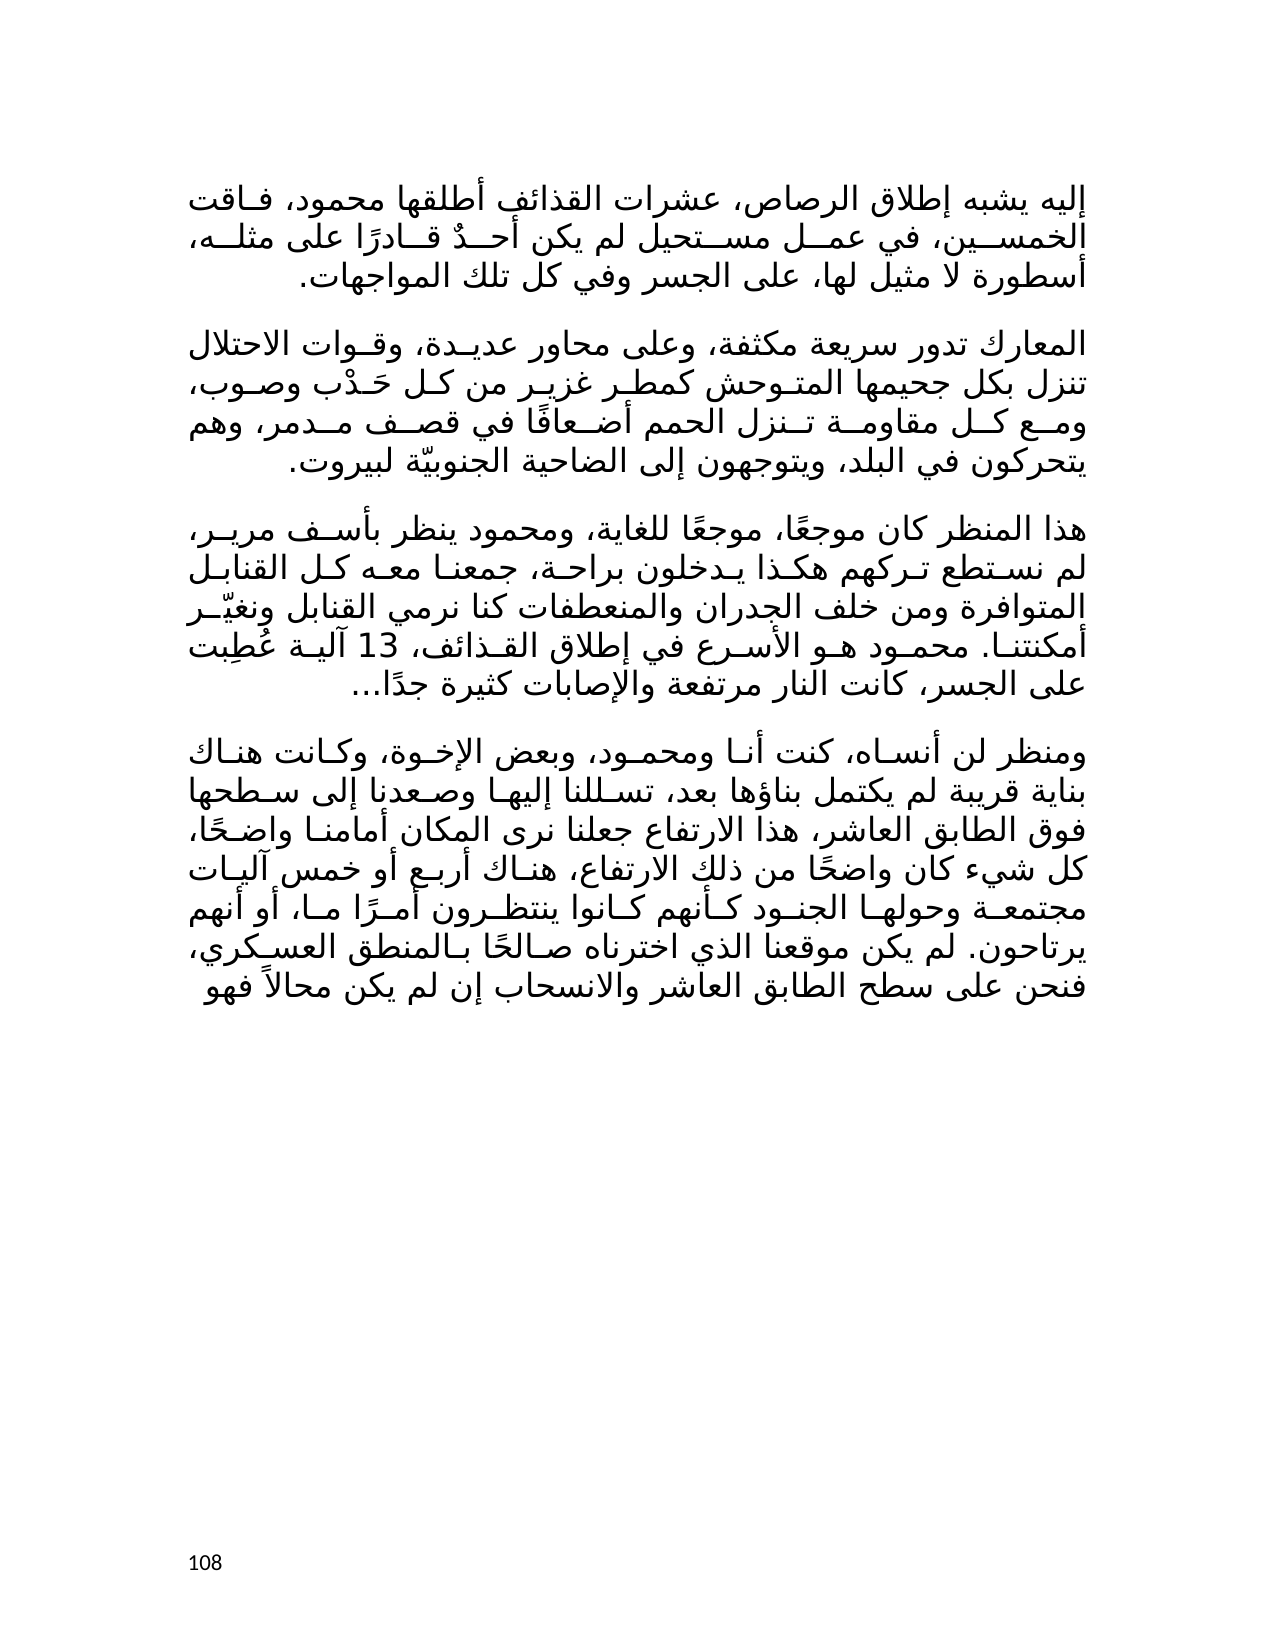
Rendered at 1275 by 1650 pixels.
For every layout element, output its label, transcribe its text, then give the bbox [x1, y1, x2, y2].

text المعارك تدور سريعة مكثفة، وعلى محاور عديدة، وقوات الاحتلال تنزل بكل جحيمها المتوحش كمطر غزير من كل حَدْب وصوب، ومع كل مقاومة تنزل الحمم أضعافًا في قصف مدمر، وهم يتحركون في البلد، ويتوجهون إلى الضاحية الجنوبيّة لبيروت. [187, 325, 1087, 480]
text ومنظر لن أنساه، كنت أنا ومحمود، وبعض الإخوة، وكانت هناك بناية قريبة لم يكتمل بناؤها بعد، تسللنا إليها وصعدنا إلى سطحها فوق الطابق العاشر، هذا الارتفاع جعلنا نرى المكان أمامنا واضحًا، كل شيء كان واضحًا من ذلك الارتفاع، هناك أربع أو خمس آليات مجتمعة وحولها الجنود كأنهم كانوا ينتظرون أمرًا ما، أو أنهم يرتاحون. لم يكن موقعنا الذي اخترناه صالحًا بالمنطق العسكري، فنحن على سطح الطابق العاشر والانسحاب إن لم يكن محالاً فهو [187, 733, 1087, 1005]
text إليه يشبه إطلاق الرصاص، عشرات القذائف أطلقها محمود، فاقت الخمسين، في عمل مستحيل لم يكن أحدٌ قادرًا على مثله، أسطورة لا مثيل لها، على الجسر وفي كل تلك المواجهات. [187, 179, 1087, 296]
text هذا المنظر كان موجعًا، موجعًا للغاية، ومحمود ينظر بأسف مرير، لم نستطع تركهم هكذا يدخلون براحة، جمعنا معه كل القنابل المتوافرة ومن خلف الجدران والمنعطفات كنا نرمي القنابل ونغيّر أمكنتنا. محمود هو الأسرع في إطلاق القذائف، 13 آلية عُطِبت على الجسر، كانت النار مرتفعة والإصابات كثيرة جدًا... [187, 509, 1087, 704]
